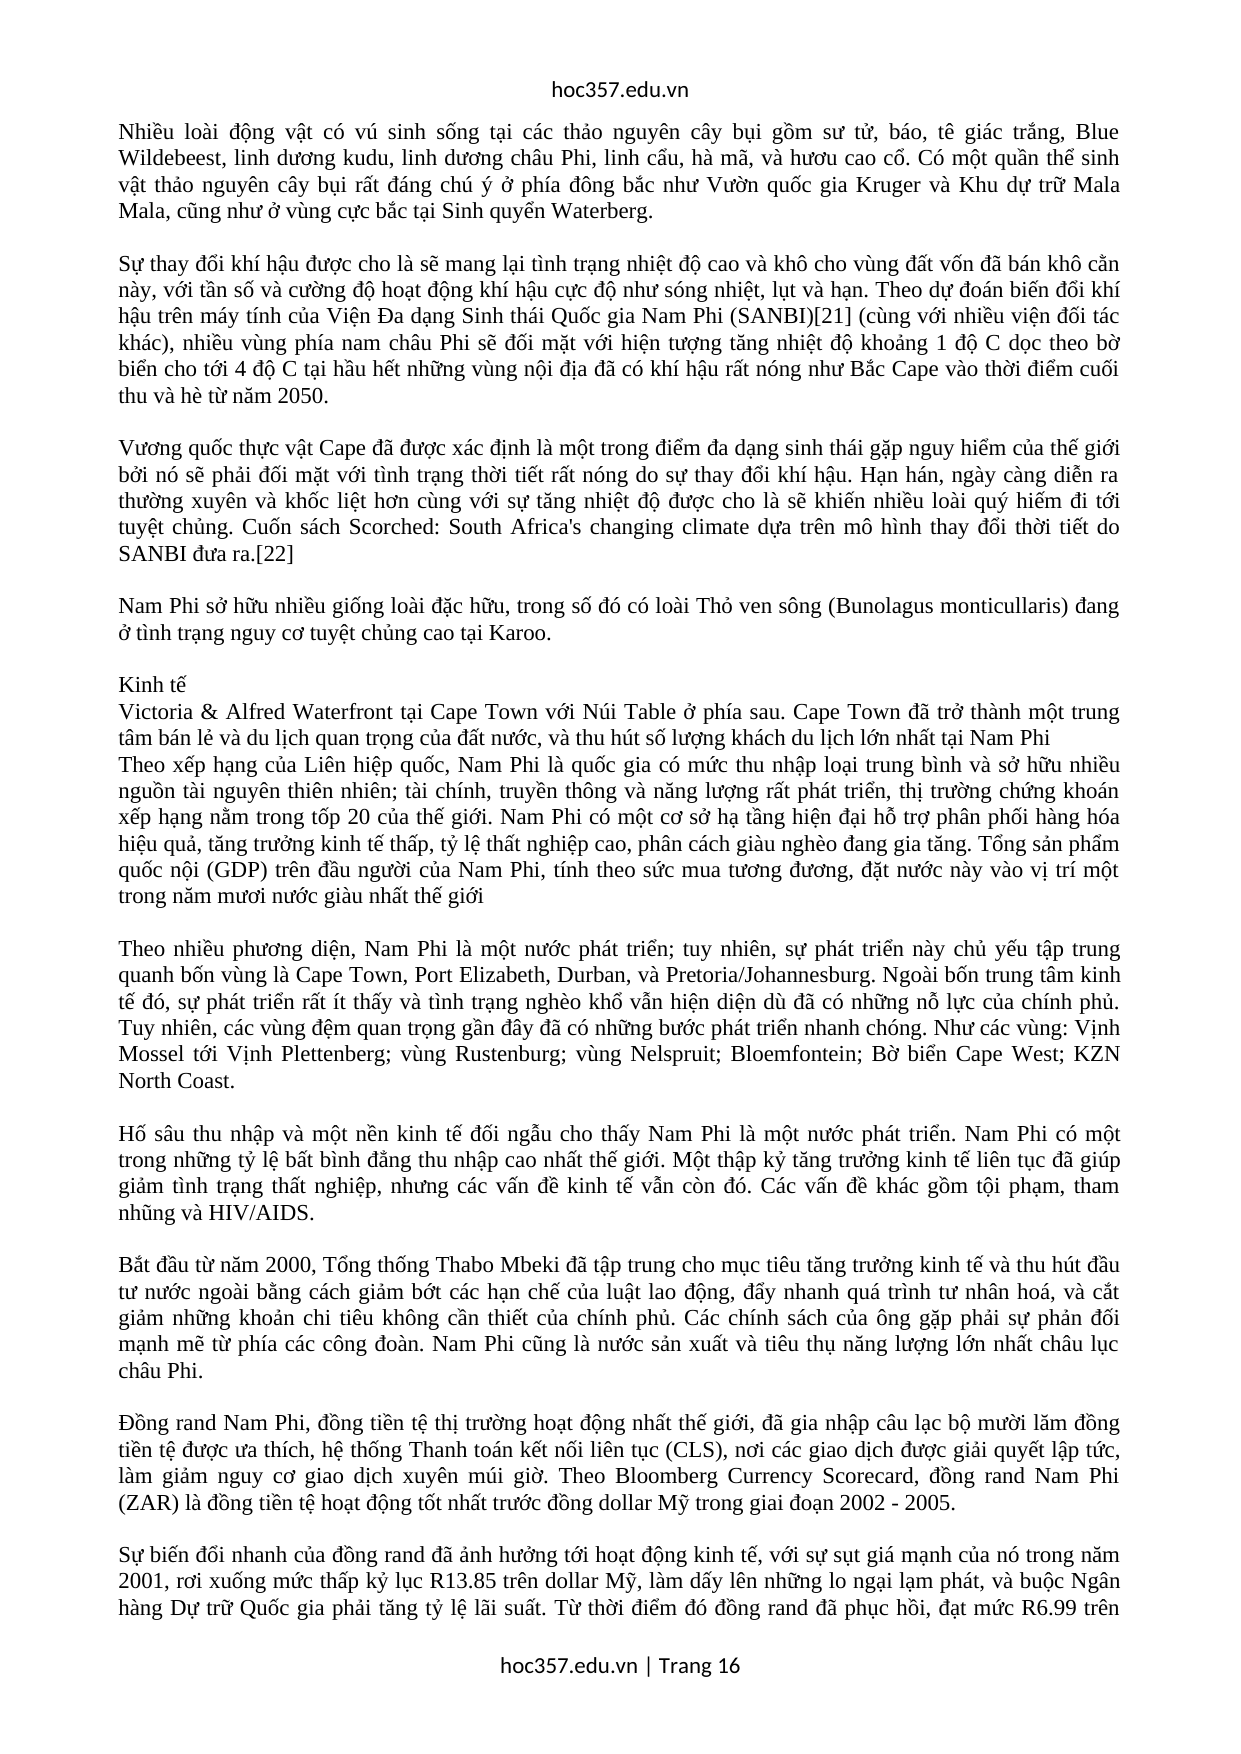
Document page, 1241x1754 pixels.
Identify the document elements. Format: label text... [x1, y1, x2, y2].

text Victoria & Alfred Waterfront tại Cape Town với Núi Table ở phía sau. Cape Town đã trở thành một trung tâm bán lẻ và du lịch quan trọng của đất nước, và thu hút số lượng khách du lịch lớn nhất tại Nam Phi [118, 698, 1122, 751]
text Nam Phi sở hữu nhiều giống loài đặc hữu, trong số đó có loài Thỏ ven sông (Bunolagus monticullaris) đang ở tình trạng nguy cơ tuyệt chủng cao tại Karoo. [118, 592, 1122, 645]
text Vương quốc thực vật Cape đã được xác định là một trong điểm đa dạng sinh thái gặp nguy hiểm của thế giới bởi nó sẽ phải đối mặt với tình trạng thời tiết rất nóng do sự thay đổi khí hậu. Hạn hán, ngày càng diễn ra thường xuyên và khốc liệt hơn cùng với sự tăng nhiệt độ được cho là sẽ khiến nhiều loài quý hiếm đi tới tuyệt chủng. Cuốn sách Scorched: South Africa's changing climate dựa trên mô hình thay đổi thời tiết do SANBI đưa ra.[22] [118, 434, 1122, 566]
text Nhiều loài động vật có vú sinh sống tại các thảo nguyên cây bụi gồm sư tử, báo, tê giác trắng, Blue Wildebeest, linh dương kudu, linh dương châu Phi, linh cẩu, hà mã, và hươu cao cổ. Có một quần thể sinh vật thảo nguyên cây bụi rất đáng chú ý ở phía đông bắc như Vườn quốc gia Kruger và Khu dự trữ Mala Mala, cũng như ở vùng cực bắc tại Sinh quyển Waterberg. [118, 118, 1122, 223]
text Theo xếp hạng của Liên hiệp quốc, Nam Phi là quốc gia có mức thu nhập loại trung bình và sở hữu nhiều nguồn tài nguyên thiên nhiên; tài chính, truyền thông và năng lượng rất phát triển, thị trường chứng khoán xếp hạng nằm trong tốp 20 của thế giới. Nam Phi có một cơ sở hạ tầng hiện đại hỗ trợ phân phối hàng hóa hiệu quả, tăng trưởng kinh tế thấp, tỷ lệ thất nghiệp cao, phân cách giàu nghèo đang gia tăng. Tổng sản phẩm quốc nội (GDP) trên đầu người của Nam Phi, tính theo sức mua tương đương, đặt nước này vào vị trí một trong năm mươi nước giàu nhất thế giới [118, 751, 1122, 909]
text Kinh tế [118, 672, 1122, 698]
text Bắt đầu từ năm 2000, Tổng thống Thabo Mbeki đã tập trung cho mục tiêu tăng trưởng kinh tế và thu hút đầu tư nước ngoài bằng cách giảm bớt các hạn chế của luật lao động, đẩy nhanh quá trình tư nhân hoá, và cắt giảm những khoản chi tiêu không cần thiết của chính phủ. Các chính sách của ông gặp phải sự phản đối mạnh mẽ từ phía các công đoàn. Nam Phi cũng là nước sản xuất và tiêu thụ năng lượng lớn nhất châu lục châu Phi. [118, 1251, 1122, 1383]
text Sự thay đổi khí hậu được cho là sẽ mang lại tình trạng nhiệt độ cao và khô cho vùng đất vốn đã bán khô cằn này, với tần số và cường độ hoạt động khí hậu cực độ như sóng nhiệt, lụt và hạn. Theo dự đoán biến đổi khí hậu trên máy tính của Viện Đa dạng Sinh thái Quốc gia Nam Phi (SANBI)[21] (cùng với nhiều viện đối tác khác), nhiều vùng phía nam châu Phi sẽ đối mặt với hiện tượng tăng nhiệt độ khoảng 1 độ C dọc theo bờ biển cho tới 4 độ C tại hầu hết những vùng nội địa đã có khí hậu rất nóng như Bắc Cape vào thời điểm cuối thu và hè từ năm 2050. [118, 250, 1122, 408]
text Đồng rand Nam Phi, đồng tiền tệ thị trường hoạt động nhất thế giới, đã gia nhập câu lạc bộ mười lăm đồng tiền tệ được ưa thích, hệ thống Thanh toán kết nối liên tục (CLS), nơi các giao dịch được giải quyết lập tức, làm giảm nguy cơ giao dịch xuyên múi giờ. Theo Bloomberg Currency Scorecard, đồng rand Nam Phi (ZAR) là đồng tiền tệ hoạt động tốt nhất trước đồng dollar Mỹ trong giai đoạn 2002 - 2005. [118, 1409, 1122, 1515]
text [118, 1541, 1122, 1620]
text Hố sâu thu nhập và một nền kinh tế đối ngẫu cho thấy Nam Phi là một nước phát triển. Nam Phi có một trong những tỷ lệ bất bình đẳng thu nhập cao nhất thế giới. Một thập kỷ tăng trưởng kinh tế liên tục đã giúp giảm tình trạng thất nghiệp, nhưng các vấn đề kinh tế vẫn còn đó. Các vấn đề khác gồm tội phạm, tham nhũng và HIV/AIDS. [118, 1119, 1122, 1225]
text Theo nhiều phương diện, Nam Phi là một nước phát triển; tuy nhiên, sự phát triển này chủ yếu tập trung quanh bốn vùng là Cape Town, Port Elizabeth, Durban, và Pretoria/Johannesburg. Ngoài bốn trung tâm kinh tế đó, sự phát triển rất ít thấy và tình trạng nghèo khổ vẫn hiện diện dù đã có những nỗ lực của chính phủ. Tuy nhiên, các vùng đệm quan trọng gần đây đã có những bước phát triển nhanh chóng. Như các vùng: Vịnh Mossel tới Vịnh Plettenberg; vùng Rustenburg; vùng Nelspruit; Bloemfontein; Bờ biển Cape West; KZN North Coast. [118, 935, 1122, 1093]
